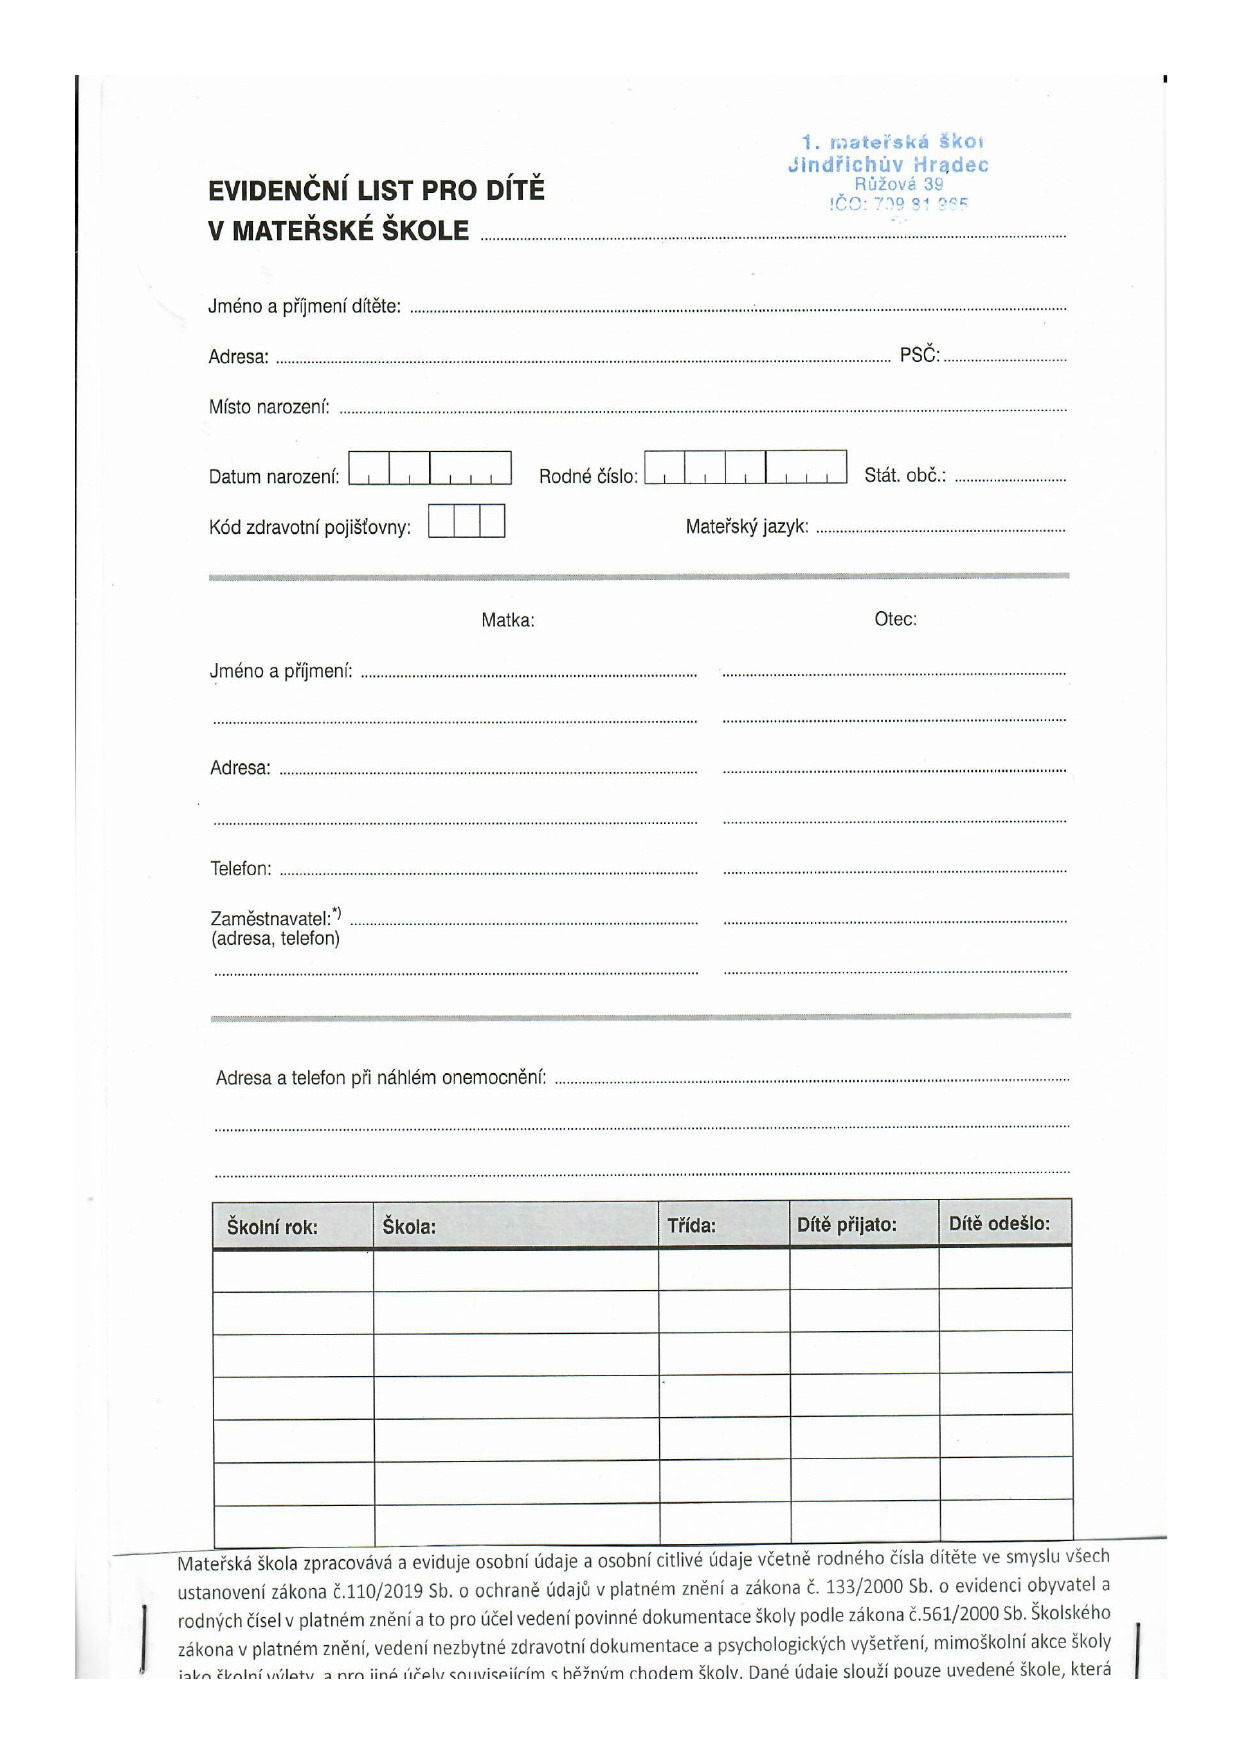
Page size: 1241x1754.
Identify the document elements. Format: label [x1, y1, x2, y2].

picture [75, 75, 1168, 1679]
